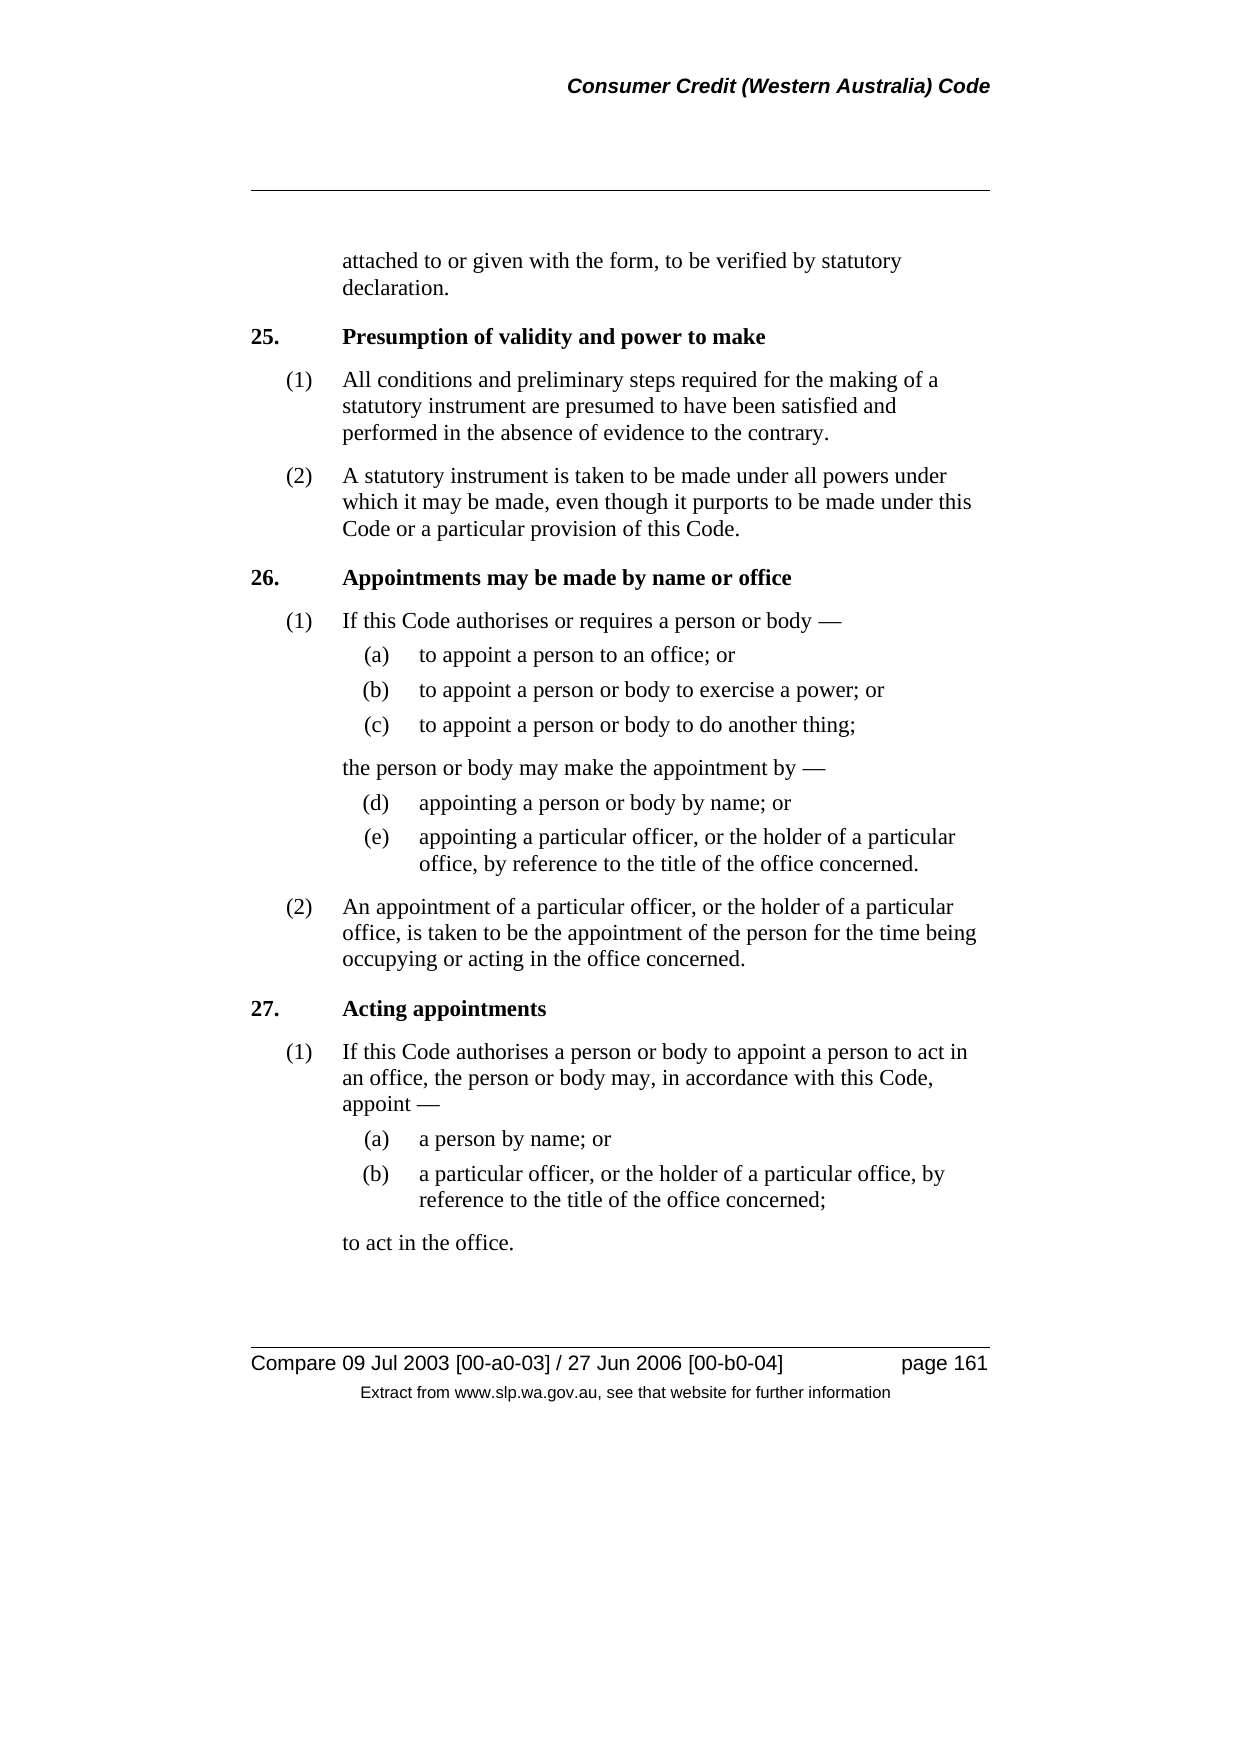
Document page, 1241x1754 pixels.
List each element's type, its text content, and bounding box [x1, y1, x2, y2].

subtitle 25. Presumption of validity and power to make [251, 323, 990, 349]
text (2) An appointment of a particular officer, or the holder of a particular office, is taken to be the appointment of the person for the time being occupying or acting in the office concerned. [251, 893, 990, 972]
text (c) to appoint a person or body to do another thing; [251, 711, 990, 737]
text (1) If this Code authorises a person or body to appoint a person to act in an office, the person or body may, in accordance with this Code, appoint — [251, 1038, 990, 1117]
text (1) All conditions and preliminary steps required for the making of a statutory instrument are presumed to have been satisfied and performed in the absence of evidence to the contrary. [251, 366, 990, 445]
text (b) to appoint a person or body to exercise a power; or [251, 676, 990, 703]
text (e) appointing a particular officer, or the holder of a particular office, by reference to the title of the office concerned. [251, 823, 990, 876]
text (a) to appoint a person to an office; or [251, 642, 990, 668]
text (b) a particular officer, or the holder of a particular office, by reference to the title of the office concerned; [251, 1160, 990, 1212]
text the person or body may make the appointment by — [251, 754, 990, 780]
subtitle 26. Appointments may be made by name or office [251, 564, 990, 590]
text to act in the office. [251, 1229, 990, 1256]
text (d) appointing a person or body by name; or [251, 789, 990, 815]
subtitle 27. Acting appointments [251, 995, 990, 1021]
text (a) a person by name; or [251, 1125, 990, 1151]
text (2) A statutory instrument is taken to be made under all powers under which it may be made, even though it purports to be made under this Code or a particular provision of this Code. [251, 462, 990, 541]
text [251, 247, 990, 300]
text (1) If this Code authorises or requires a person or body — [251, 607, 990, 633]
